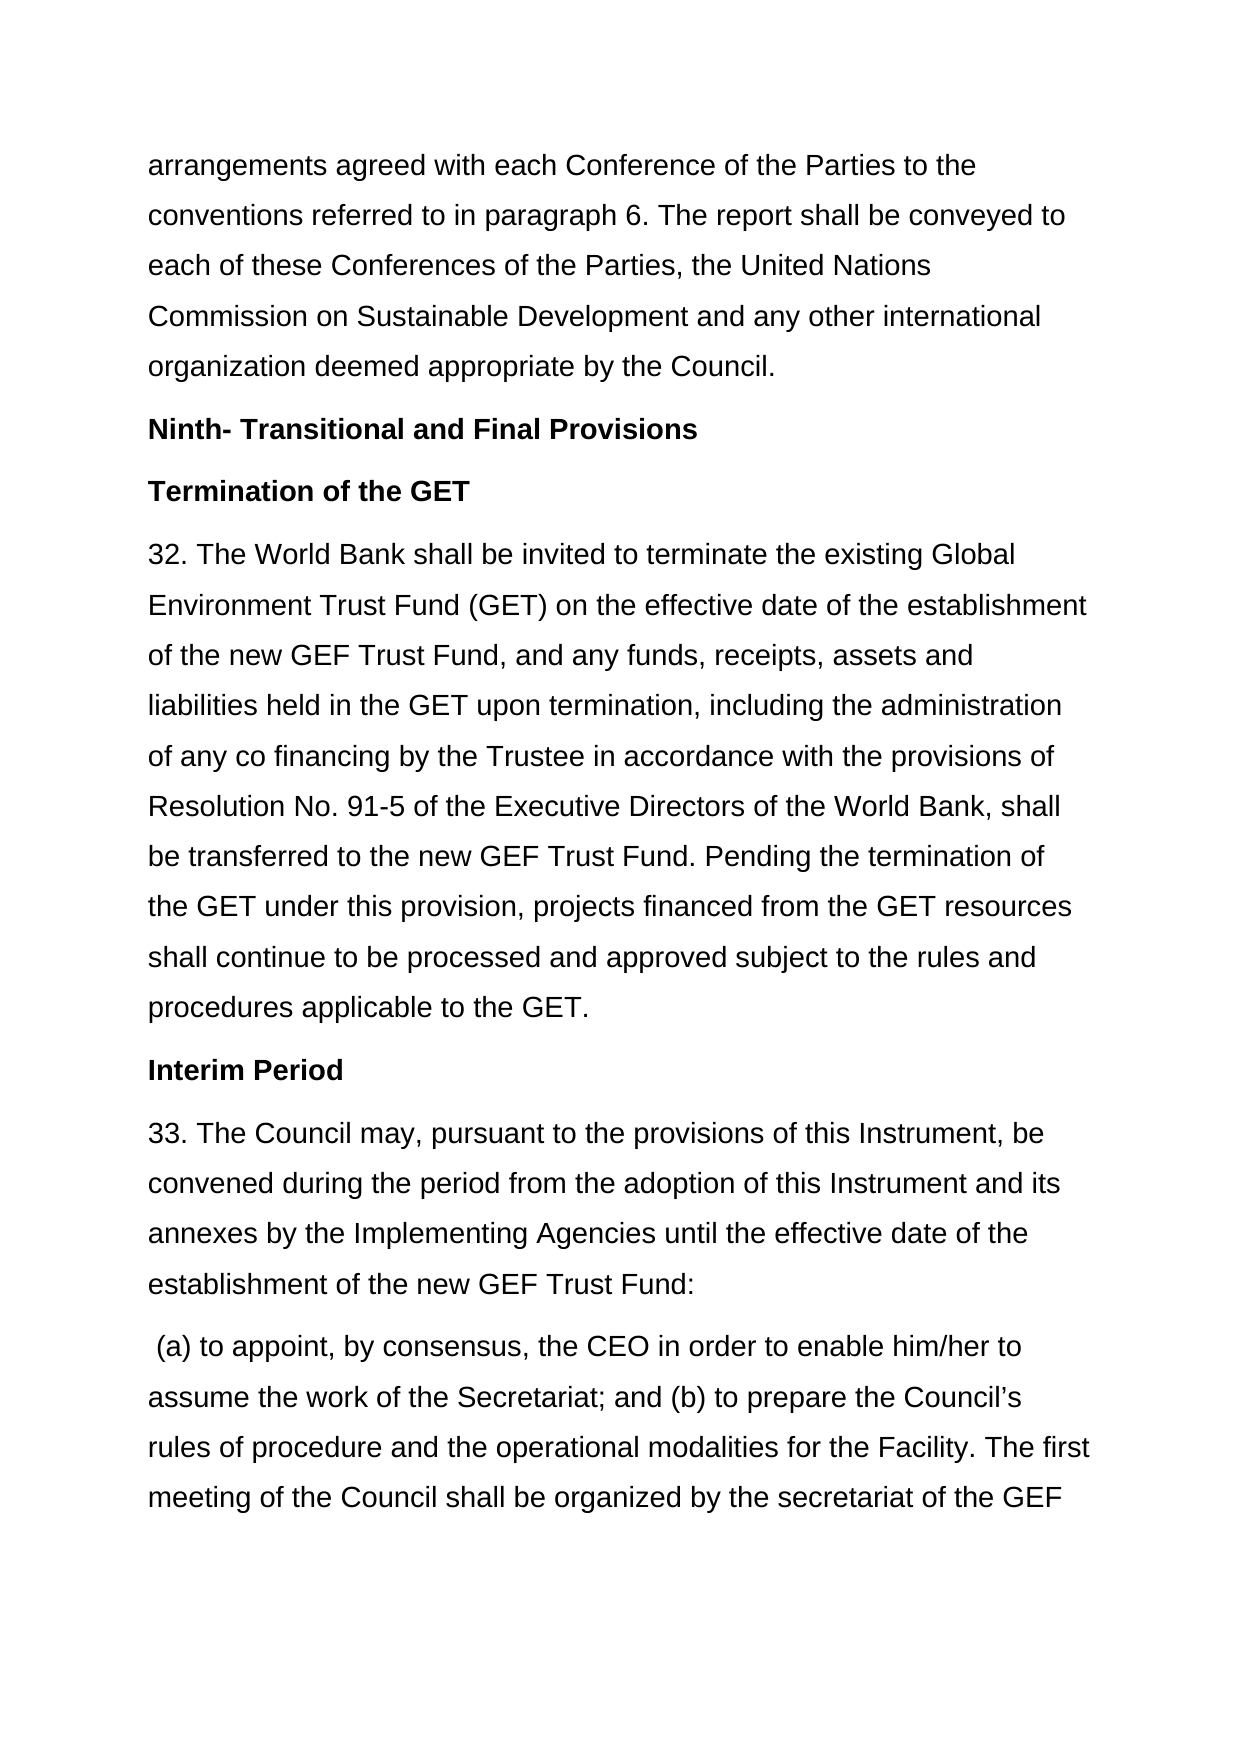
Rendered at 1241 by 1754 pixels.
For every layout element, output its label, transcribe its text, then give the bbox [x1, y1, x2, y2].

text Ninth- Transitional and Final Provisions [148, 412, 1093, 445]
text 33. The Council may, pursuant to the provisions of this Instrument, be convened during the period from the adoption of this Instrument and its annexes by the Implementing Agencies until the effective date of the establishment of the new GEF Trust Fund: [148, 1116, 1093, 1300]
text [148, 1329, 1093, 1514]
text Termination of the GET [148, 474, 1093, 508]
text 32. The World Bank shall be invited to terminate the existing Global Environment Trust Fund (GET) on the effective date of the establishment of the new GEF Trust Fund, and any funds, receipts, assets and liabilities held in the GET upon termination, including the administration of any co financing by the Trustee in accordance with the provisions of Resolution No. 91-5 of the Executive Directors of the World Bank, shall be transferred to the new GEF Trust Fund. Pending the termination of the GET under this provision, projects financed from the GET resources shall continue to be processed and approved subject to the rules and procedures applicable to the GET. [148, 537, 1093, 1024]
text Interim Period [148, 1053, 1093, 1086]
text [148, 148, 1093, 382]
